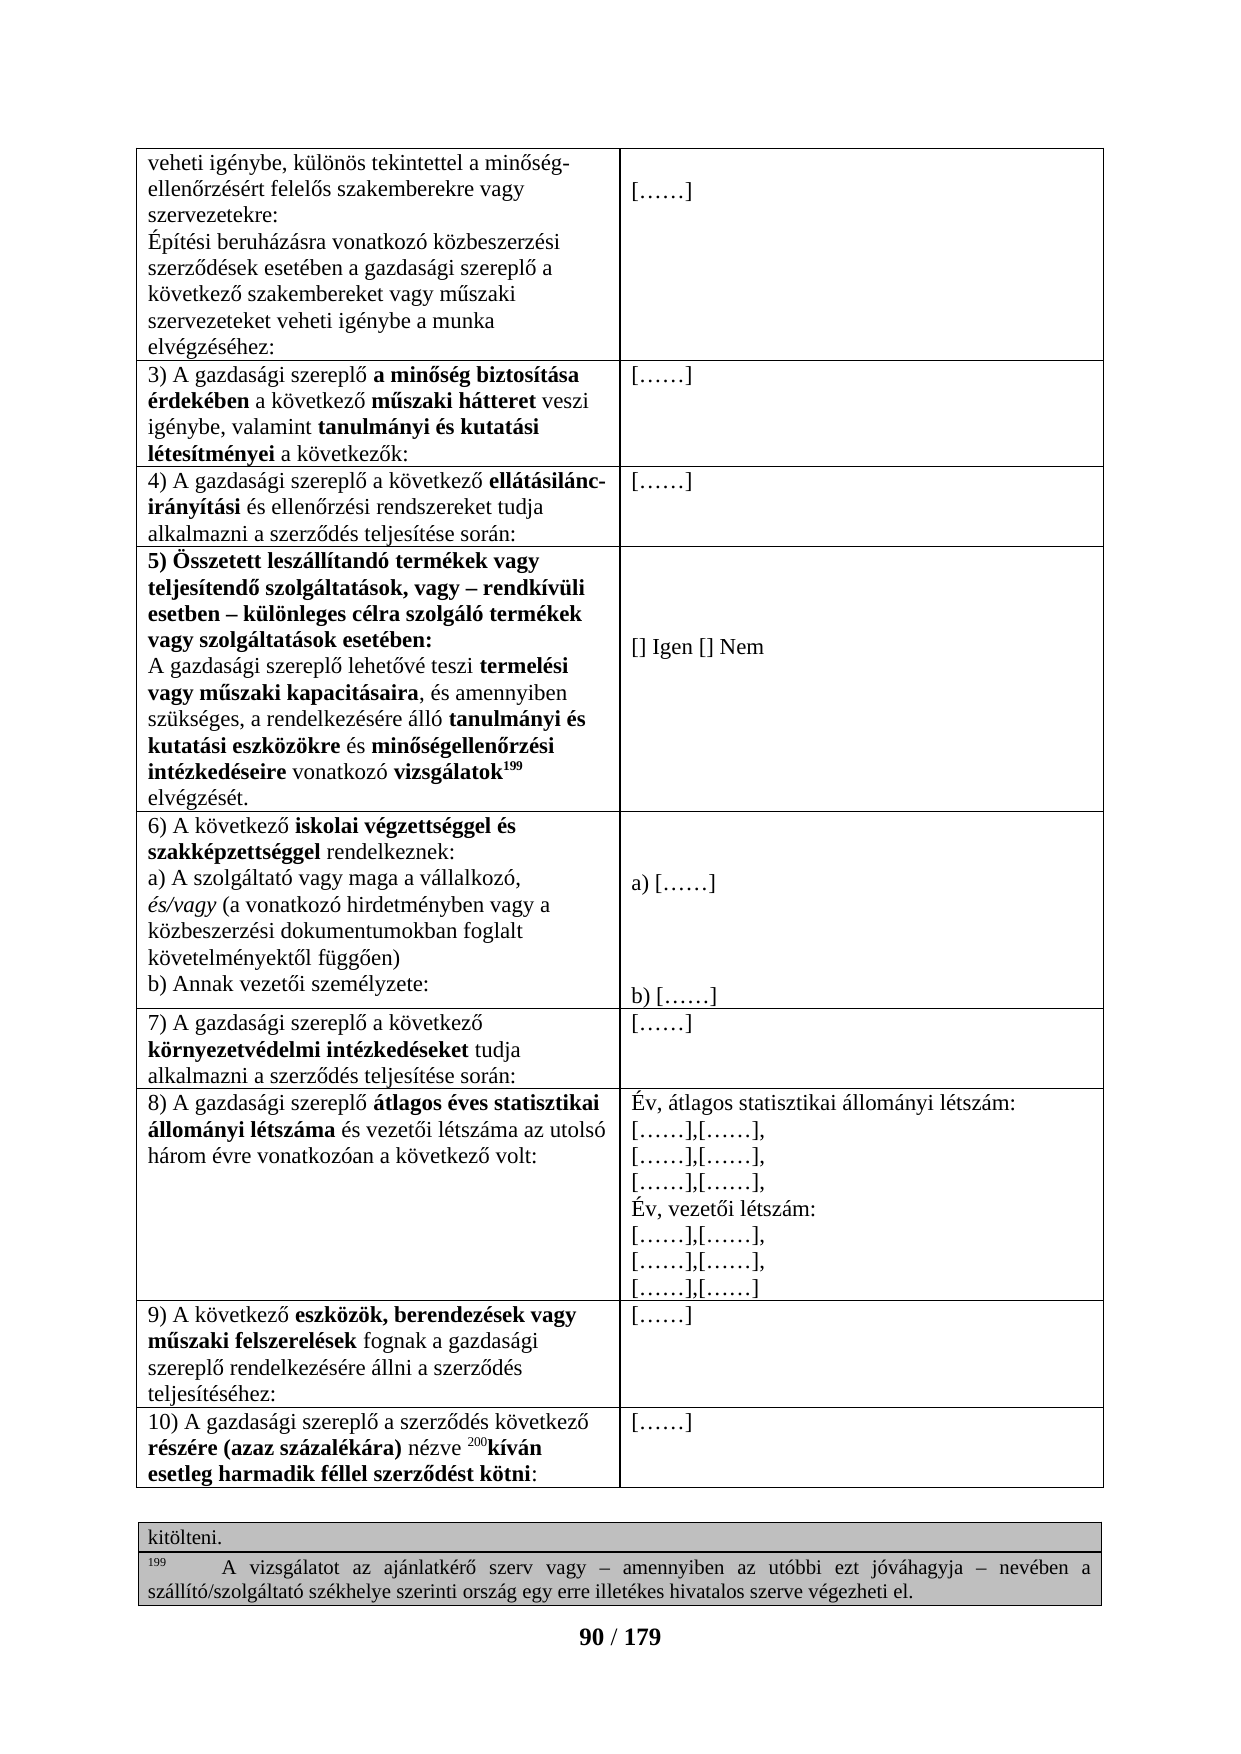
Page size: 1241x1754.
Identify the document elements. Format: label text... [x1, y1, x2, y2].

table_cell [……] [621, 1408, 1103, 1487]
table_cell 8) A gazdasági szereplő átlagos éves statisztikai állományi létszáma és vezetői létszáma az utolsó három évre vonatkozóan a következő volt: [137, 1089, 619, 1300]
table_cell [] Igen [] Nem [621, 547, 1103, 811]
table_cell 4) A gazdasági szereplő a következő ellátásilánc-irányítási és ellenőrzési rendszereket tudja alkalmazni a szerződés teljesítése során: [137, 467, 619, 546]
table_cell [……] [621, 467, 1103, 546]
table_cell [……] [621, 1009, 1103, 1088]
table_cell [……] [621, 361, 1103, 466]
table_cell 3) A gazdasági szereplő a minőség biztosítása érdekében a következő műszaki hátteret veszi igénybe, valamint tanulmányi és kutatási létesítményei a következők: [137, 361, 619, 466]
table_cell 6) A következő iskolai végzettséggel és szakképzettséggel rendelkeznek: a) A szolgáltató vagy maga a vállalkozó, és/vagy (a vonatkozó hirdetményben vagy a közbeszerzési dokumentumokban foglalt követelményektől függően) b) Annak vezetői személyzete: [137, 812, 619, 1008]
table_cell 10) A gazdasági szereplő a szerződés következő részére (azaz százalékára) nézve kíván esetleg harmadik féllel szerződést kötni: [137, 1408, 619, 1487]
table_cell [137, 149, 619, 359]
table_cell [……] [……] [621, 149, 1103, 359]
table_cell 5) Összetett leszállítandó termékek vagy teljesítendő szolgáltatások, vagy – rendkívüli esetben – különleges célra szolgáló termékek vagy szolgáltatások esetében: A gazdasági szereplő lehetővé teszi termelési vagy műszaki kapacitásaira, és amennyiben szükséges, a rendelkezésére álló tanulmányi és kutatási eszközökre és minőségellenőrzési intézkedéseire vonatkozó vizsgálatok elvégzését. [137, 547, 619, 811]
table_cell a) [……] b) [……] [621, 812, 1103, 1008]
table_cell 9) A következő eszközök, berendezések vagy műszaki felszerelések fognak a gazdasági szereplő rendelkezésére állni a szerződés teljesítéséhez: [137, 1301, 619, 1407]
table_cell Év, átlagos statisztikai állományi létszám: [……],[……], [……],[……], [……],[……], Év, vezetői létszám: [……],[……], [……],[……], [……],[……] [621, 1089, 1103, 1300]
table_cell [……] [621, 1301, 1103, 1407]
table_cell 7) A gazdasági szereplő a következő környezetvédelmi intézkedéseket tudja alkalmazni a szerződés teljesítése során: [137, 1009, 619, 1088]
